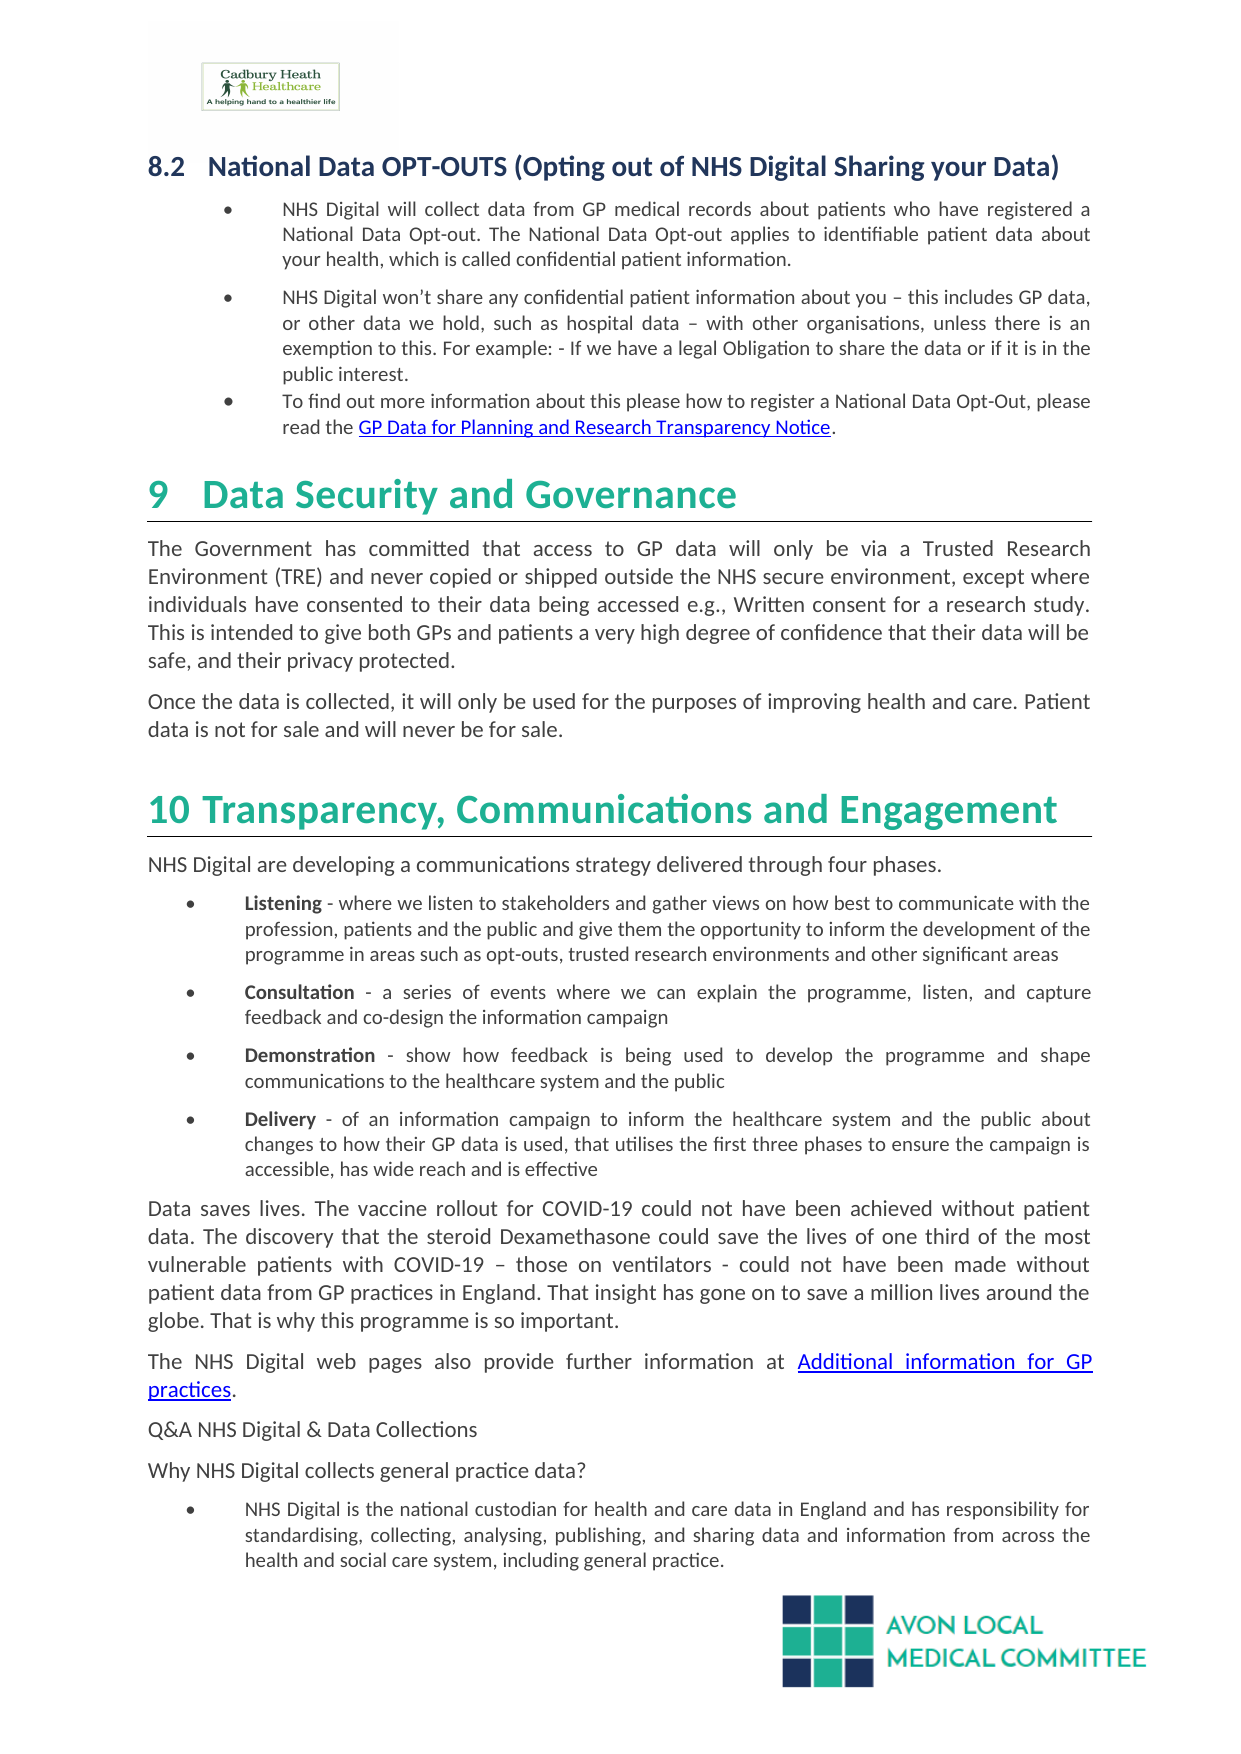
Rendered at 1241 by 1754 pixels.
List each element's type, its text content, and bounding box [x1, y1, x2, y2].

subtitle Data Security and Governance [147, 468, 1092, 521]
text Why NHS Digital collects general practice data? [148, 1456, 1092, 1484]
text Data saves lives. The vaccine rollout for COVID-19 could not have been achieved without patient data. The discovery that the steroid Dexamethasone could save the lives of one third of the most vulnerable patients with COVID-19 – those on ventilators - could not have been made without patient data from GP practices in England. That insight has gone on to save a million lives around the globe. That is why this programme is so important. [148, 1194, 1092, 1334]
text The Government has committed that access to GP data will only be via a Trusted Research Environment (TRE) and never copied or shipped outside the NHS secure environment, except where individuals have consented to their data being accessed e.g., Written consent for a research study. This is intended to give both GPs and patients a very high degree of confidence that their data will be safe, and their privacy protected. [148, 534, 1092, 674]
text Q&A NHS Digital & Data Collections [148, 1416, 1092, 1444]
list NHS Digital will collect data from GP medical records about patients who have registered a National Data Opt-out. The National Data Opt-out applies to identifiable patient data about your health, which is called confidential patient information. [223, 196, 1092, 272]
list Consultation - a series of events where we can explain the programme, listen, and capture feedback and co-design the information campaign [185, 979, 1092, 1030]
subtitle National Data OPT-OUTS (Opting out of NHS Digital Sharing your Data) [148, 148, 1092, 183]
list Delivery - of an information campaign to inform the healthcare system and the public about changes to how their GP data is used, that utilises the first three phases to ensure the campaign is accessible, has wide reach and is effective [185, 1106, 1092, 1182]
subtitle Transparency, Communications and Engagement [147, 783, 1092, 836]
picture [776, 1591, 1154, 1694]
text NHS Digital are developing a communications strategy delivered through four phases. [148, 850, 1092, 878]
list NHS Digital is the national custodian for health and care data in England and has responsibility for standardising, collecting, analysing, publishing, and sharing data and information from across the health and social care system, including general practice. [185, 1497, 1092, 1573]
list NHS Digital won’t share any confidential patient information about you – this includes GP data, or other data we hold, such as hospital data – with other organisations, unless there is an exemption to this. For example: - If we have a legal Obligation to share the data or if it is in the public interest. [223, 284, 1092, 386]
list Listening - where we listen to stakeholders and gather views on how best to communicate with the profession, patients and the public and give them the opportunity to inform the development of the programme in areas such as opt-outs, trusted research environments and other significant areas [185, 890, 1092, 967]
picture [147, 21, 400, 163]
text The NHS Digital web pages also provide further information at Additional information for GP practices. [148, 1347, 1092, 1403]
list Demonstration - show how feedback is being used to develop the programme and shape communications to the healthcare system and the public [185, 1042, 1092, 1093]
list To find out more information about this please how to register a National Data Opt-Out, please read the GP Data for Planning and Research Transparency Notice. [223, 386, 1092, 440]
text Once the data is collected, it will only be used for the purposes of improving health and care. Patient data is not for sale and will never be for sale. [148, 687, 1092, 743]
